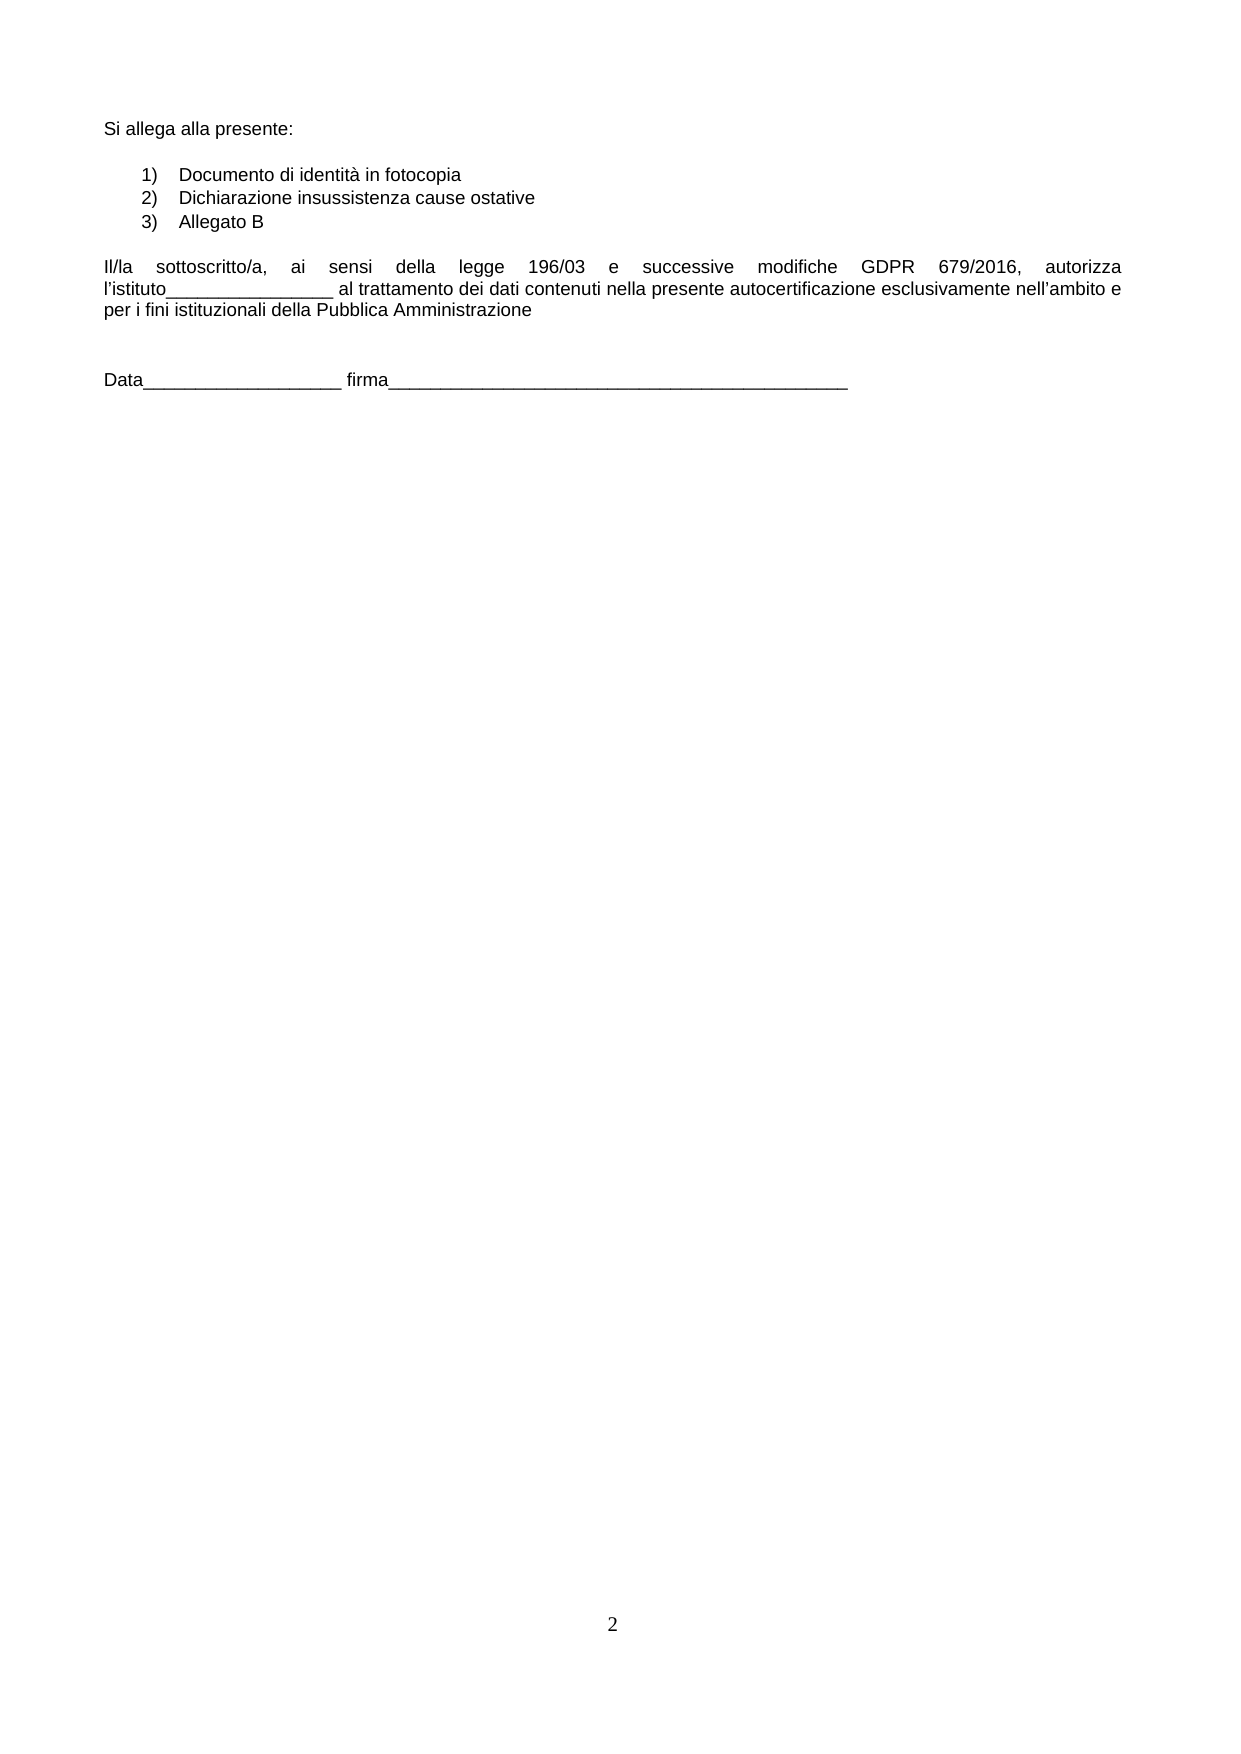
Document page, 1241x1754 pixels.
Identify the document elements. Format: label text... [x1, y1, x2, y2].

text Il/la sottoscritto/a, ai sensi della legge 196/03 e successive modifiche GDPR 679/2016, autorizza l’istituto________________ al trattamento dei dati contenuti nella presente autocertificazione esclusivamente nell’ambito e per i fini istituzionali della Pubblica Amministrazione [103, 256, 1122, 321]
text Data___________________ firma____________________________________________ [103, 368, 1122, 390]
text Si allega alla presente: [103, 118, 1122, 140]
list Allegato B [141, 211, 1095, 232]
list Dichiarazione insussistenza cause ostative [141, 187, 1095, 209]
list Documento di identità in fotocopia [141, 163, 1095, 185]
